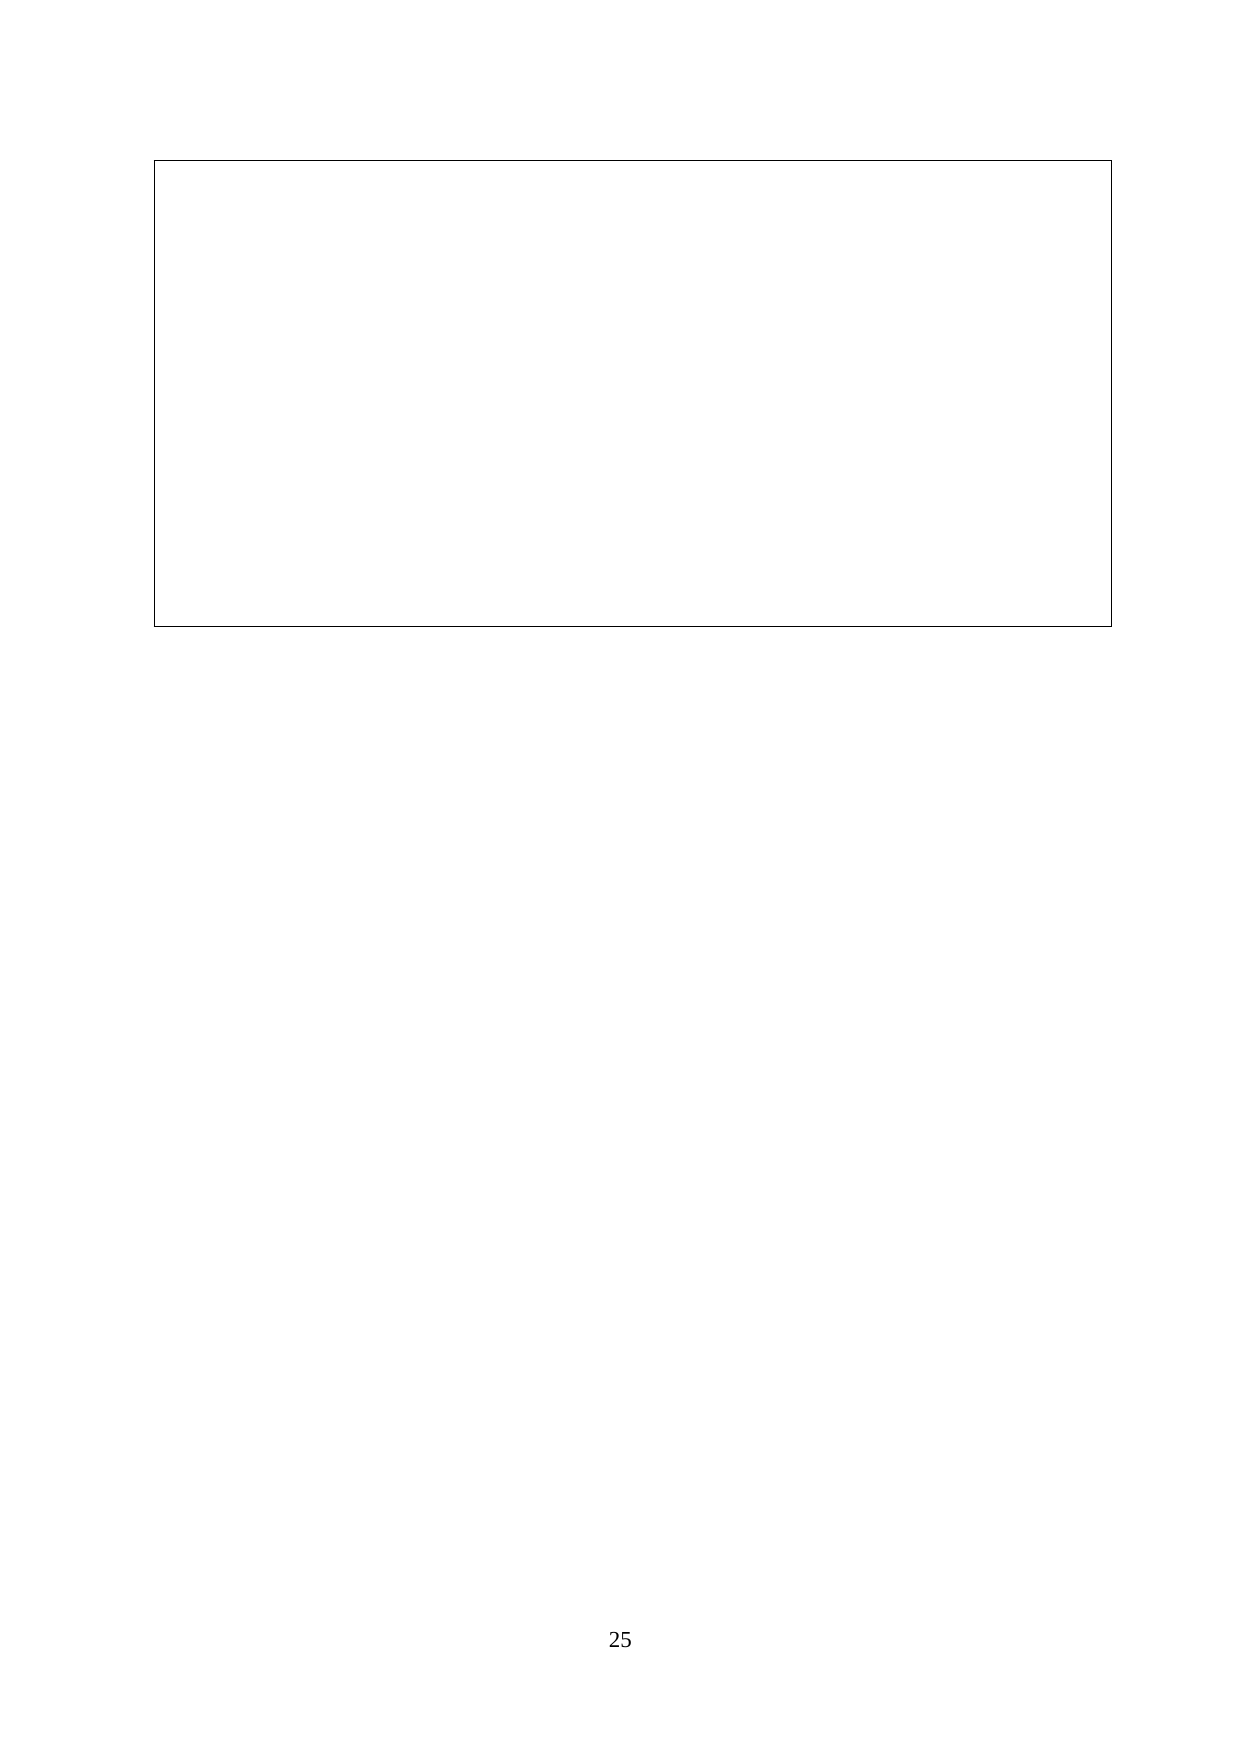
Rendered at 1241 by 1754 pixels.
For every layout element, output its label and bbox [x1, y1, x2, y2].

table_header [155, 161, 1111, 626]
